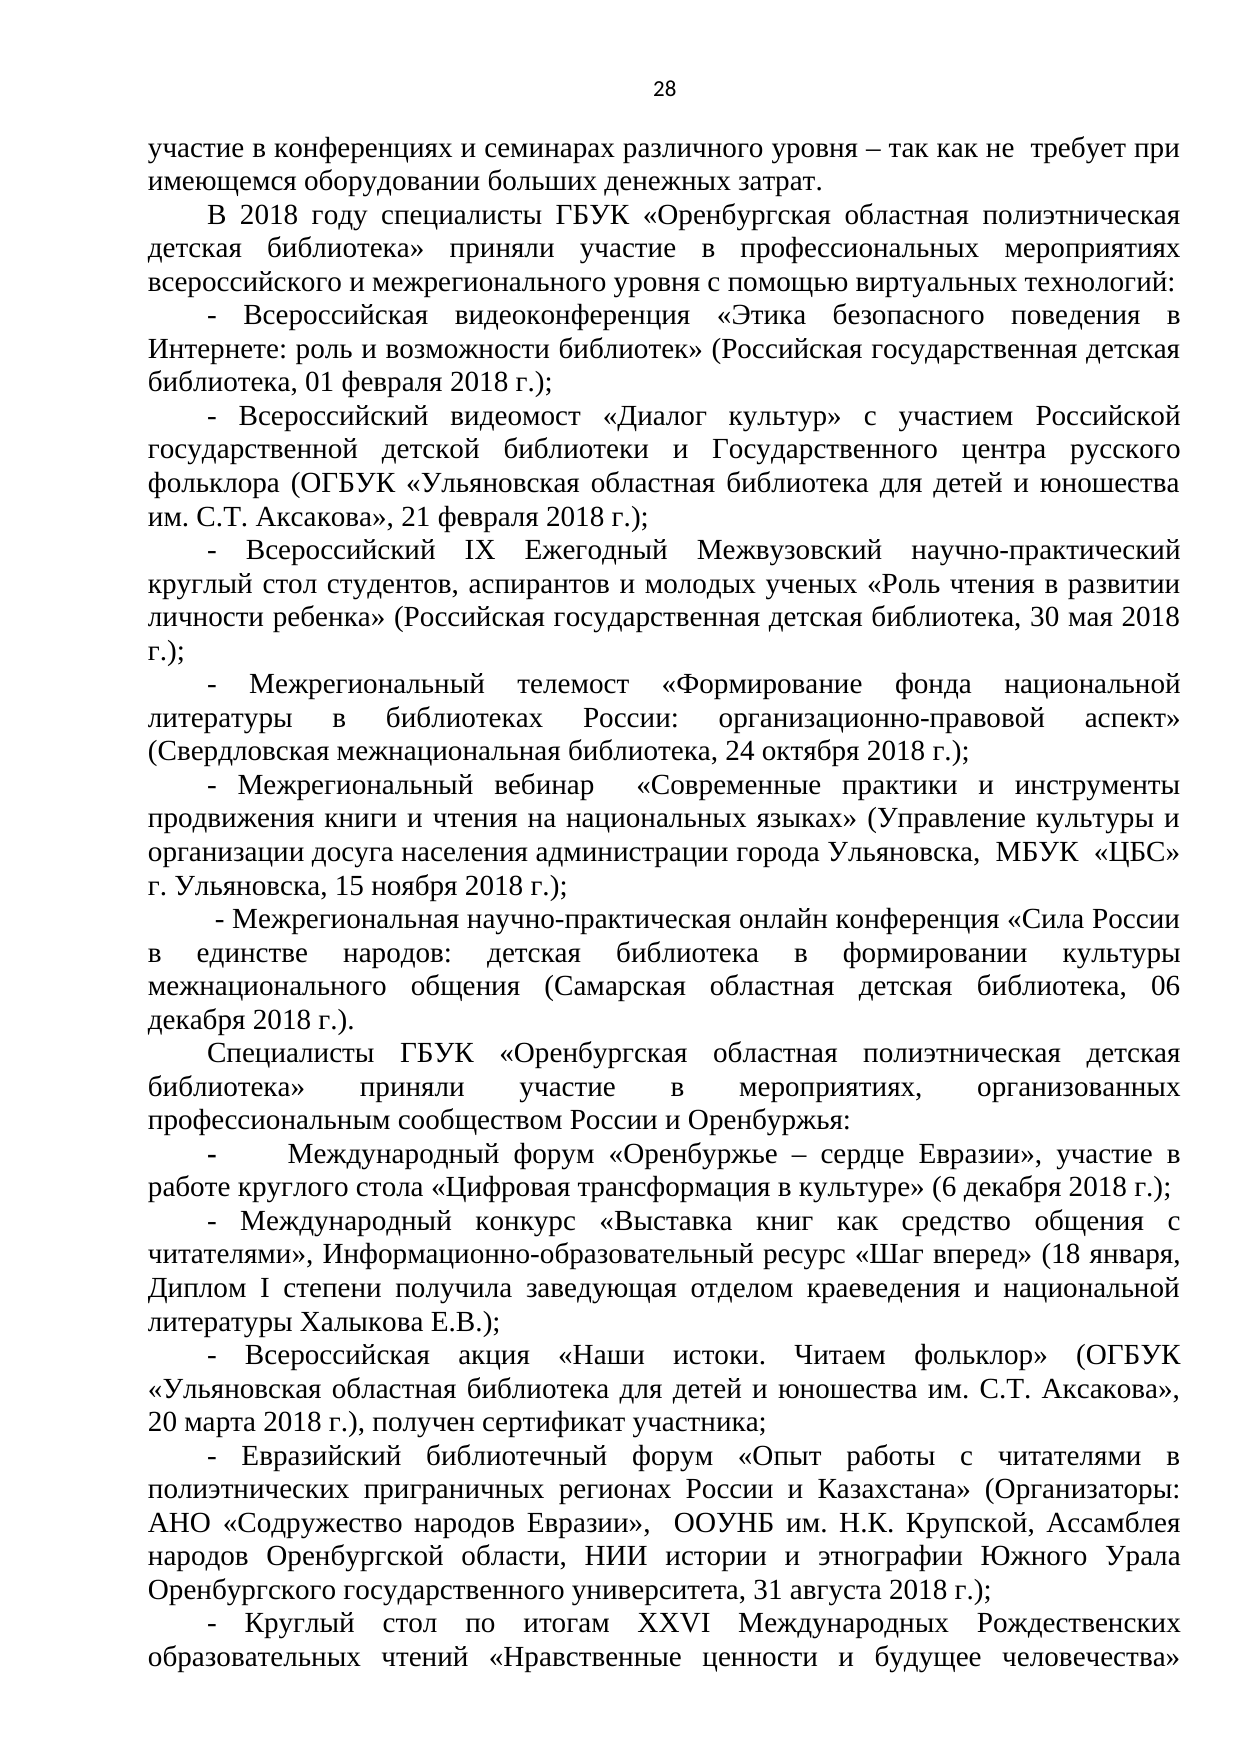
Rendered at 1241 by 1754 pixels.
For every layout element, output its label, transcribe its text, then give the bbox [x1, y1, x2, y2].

text - Межрегиональная научно-практическая онлайн конференция «Сила России в единстве народов: детская библиотека в формировании культуры межнационального общения (Самарская областная детская библиотека, 06 декабря 2018 г.). [148, 901, 1181, 1035]
text - Международный форум «Оренбуржье – сердце Евразии», участие в работе круглого стола «Цифровая трансформация в культуре» (6 декабря 2018 г.); [148, 1136, 1181, 1203]
text - Евразийский библиотечный форум «Опыт работы с читателями в полиэтнических приграничных регионах России и Казахстана» (Организаторы: АНО «Содружество народов Евразии», ООУНБ им. Н.К. Крупской, Ассамблея народов Оренбургской области, НИИ истории и этнографии Южного Урала Оренбургского государственного университета, 31 августа 2018 г.); [148, 1438, 1181, 1606]
text - Всероссийский видеомост «Диалог культур» с участием Российской государственной детской библиотеки и Государственного центра русского фольклора (ОГБУК «Ульяновская областная библиотека для детей и юношества им. С.Т. Аксакова», 21 февраля 2018 г.); [148, 398, 1181, 532]
text Специалисты ГБУК «Оренбургская областная полиэтническая детская библиотека» приняли участие в мероприятиях, организованных профессиональным сообществом России и Оренбуржья: [148, 1035, 1181, 1136]
text - Всероссийский IX Ежегодный Межвузовский научно-практический круглый стол студентов, аспирантов и молодых ученых «Роль чтения в развитии личности ребенка» (Российская государственная детская библиотека, 30 мая 2018 г.); [148, 532, 1181, 666]
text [148, 130, 1181, 197]
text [148, 1606, 1181, 1673]
text - Всероссийская видеоконференция «Этика безопасного поведения в Интернете: роль и возможности библиотек» (Российская государственная детская библиотека, 01 февраля 2018 г.); [148, 297, 1181, 398]
text - Всероссийская акция «Наши истоки. Читаем фольклор» (ОГБУК «Ульяновская областная библиотека для детей и юношества им. С.Т. Аксакова», 20 марта 2018 г.), получен сертификат участника; [148, 1337, 1181, 1438]
text В 2018 году специалисты ГБУК «Оренбургская областная полиэтническая детская библиотека» приняли участие в профессиональных мероприятиях всероссийского и межрегионального уровня с помощью виртуальных технологий: [148, 197, 1181, 297]
text - Международный конкурс «Выставка книг как средство общения с читателями», Информационно-образовательный ресурс «Шаг вперед» (18 января, Диплом I степени получила заведующая отделом краеведения и национальной литературы Халыкова Е.В.); [148, 1203, 1181, 1337]
text - Межрегиональный вебинар «Современные практики и инструменты продвижения книги и чтения на национальных языках» (Управление культуры и организации досуга населения администрации города Ульяновска, МБУК «ЦБС» г. Ульяновска, 15 ноября 2018 г.); [148, 767, 1181, 901]
text - Межрегиональный телемост «Формирование фонда национальной литературы в библиотеках России: организационно-правовой аспект» (Свердловская межнациональная библиотека, 24 октября 2018 г.); [148, 666, 1181, 767]
